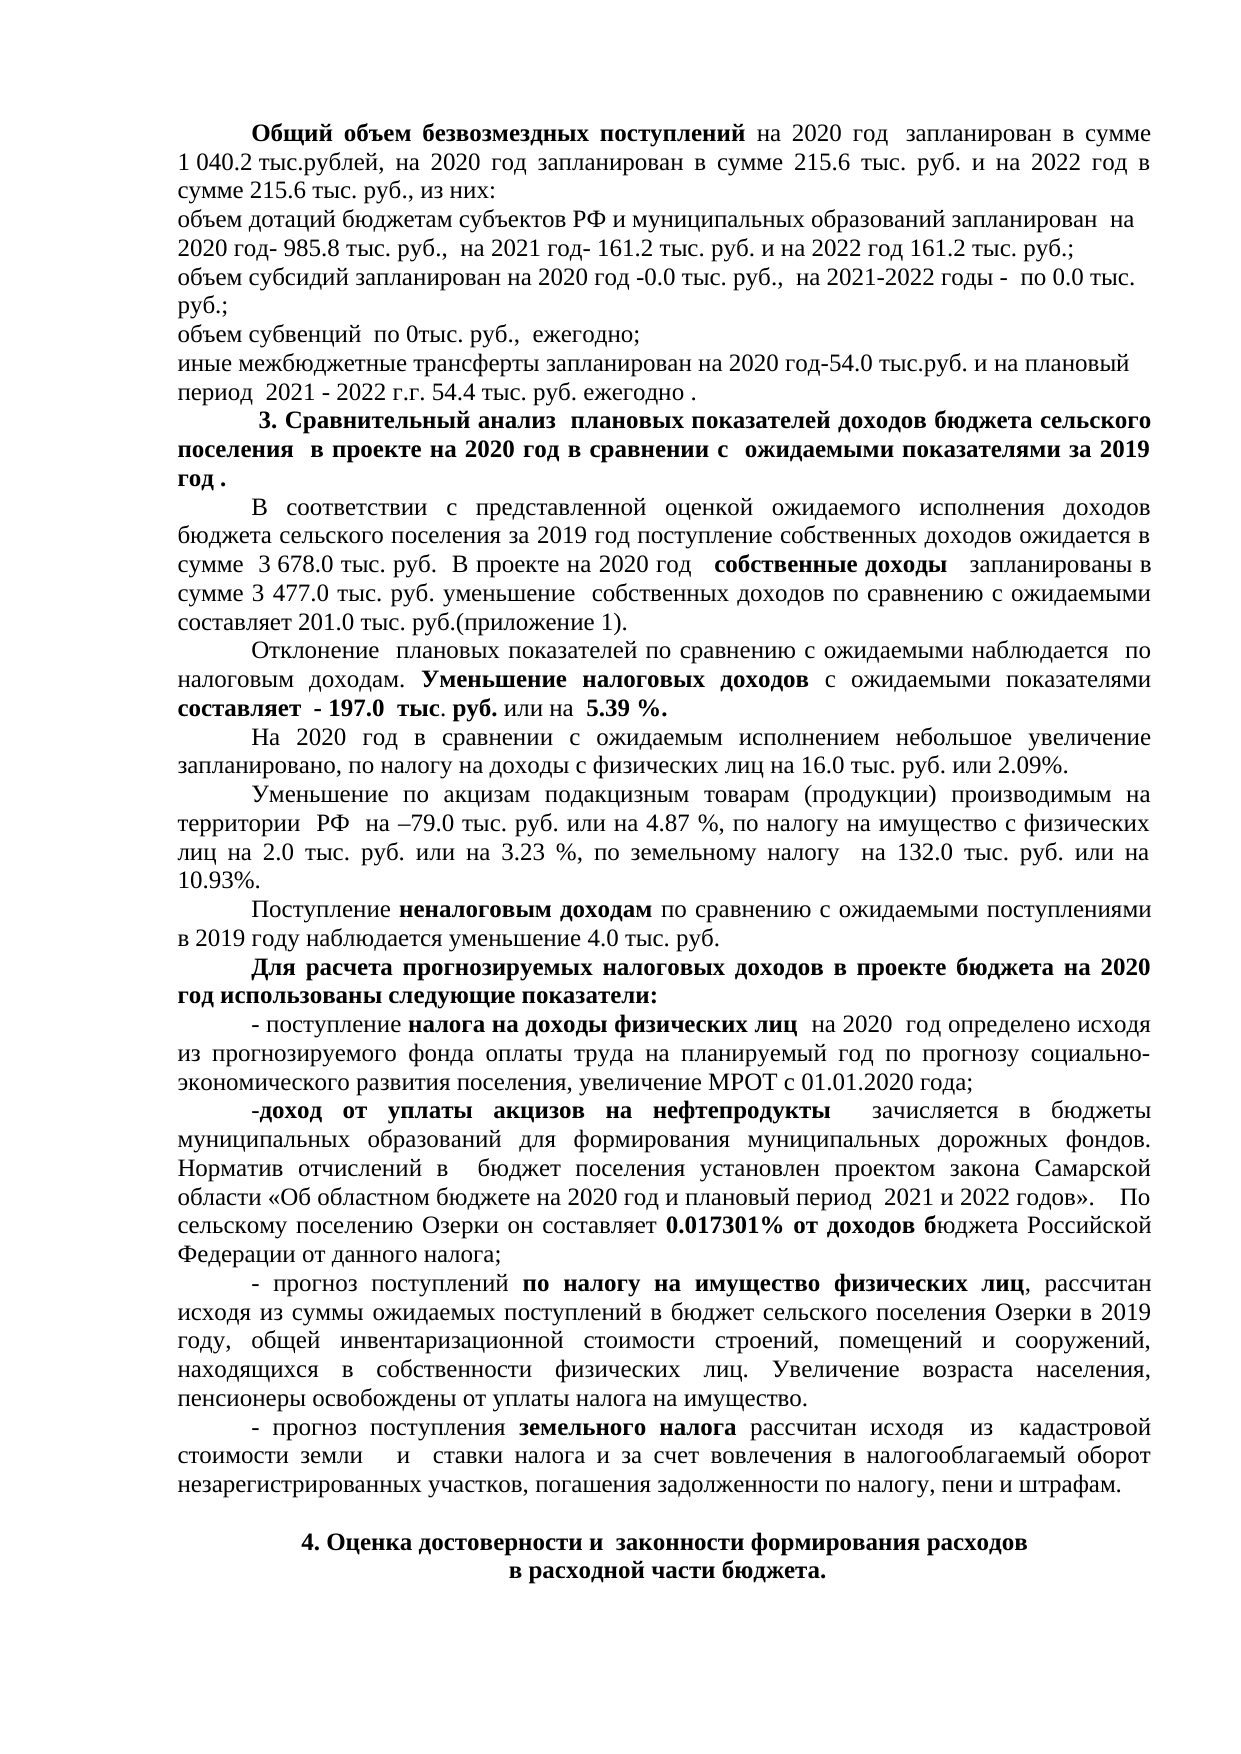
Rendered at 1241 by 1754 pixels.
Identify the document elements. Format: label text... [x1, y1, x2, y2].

text -доход от уплаты акцизов на нефтепродукты зачисляется в бюджеты муниципальных образований для формирования муниципальных дорожных фондов. Норматив отчислений в бюджет поселения установлен проектом закона Самарской области «Об областном бюджете на 2020 год и плановый период 2021 и 2022 годов». По сельскому поселению Озерки он составляет 0.017301% от доходов бюджета Российской Федерации от данного налога; [177, 1096, 1152, 1268]
text объем субсидий запланирован на 2020 год -0.0 тыс. руб., на 2021-2022 годы - по 0.0 тыс. руб.; [177, 262, 1152, 319]
text На 2020 год в сравнении с ожидаемым исполнением небольшое увеличение запланировано, по налогу на доходы с физических лиц на 16.0 тыс. руб. или 2.09%. [177, 722, 1152, 779]
text в расходной части бюджета. [177, 1556, 1152, 1584]
text Поступление неналоговым доходам по сравнению с ожидаемыми поступлениями в 2019 году наблюдается уменьшение 4.0 тыс. руб. [177, 894, 1152, 952]
text 4. Оценка достоверности и законности формирования расходов [177, 1527, 1152, 1556]
text - прогноз поступления земельного налога рассчитан исходя из кадастровой стоимости земли и ставки налога и за счет вовлечения в налогооблагаемый оборот незарегистрированных участков, погашения задолженности по налогу, пени и штрафам. [177, 1412, 1152, 1498]
text Уменьшение по акцизам подакцизным товарам (продукции) производимым на территории РФ на –79.0 тыс. руб. или на 4.87 %, по налогу на имущество с физических лиц на 2.0 тыс. руб. или на 3.23 %, по земельному налогу на 132.0 тыс. руб. или на 10.93%. [177, 779, 1152, 894]
text В соответствии с представленной оценкой ожидаемого исполнения доходов бюджета сельского поселения за 2019 год поступление собственных доходов ожидается в сумме 3 678.0 тыс. руб. В проекте на 2020 год собственные доходы запланированы в сумме 3 477.0 тыс. руб. уменьшение собственных доходов по сравнению с ожидаемыми составляет 201.0 тыс. руб.(приложение 1). [177, 492, 1152, 636]
text - поступление налога на доходы физических лиц на 2020 год определено исходя из прогнозируемого фонда оплаты труда на планируемый год по прогнозу социально-экономического развития поселения, увеличение МРОТ с 01.01.2020 года; [177, 1009, 1152, 1096]
text 3. Сравнительный анализ плановых показателей доходов бюджета сельского поселения в проекте на 2020 год в сравнении с ожидаемыми показателями за 2019 год . [177, 406, 1152, 492]
text - прогноз поступлений по налогу на имущество физических лиц, рассчитан исходя из суммы ожидаемых поступлений в бюджет сельского поселения Озерки в 2019 году, общей инвентаризационной стоимости строений, помещений и сооружений, находящихся в собственности физических лиц. Увеличение возраста населения, пенсионеры освобождены от уплаты налога на имущество. [177, 1268, 1152, 1412]
text объем дотаций бюджетам субъектов РФ и муниципальных образований запланирован на 2020 год- 985.8 тыс. руб., на 2021 год- 161.2 тыс. руб. и на 2022 год 161.2 тыс. руб.; [177, 204, 1152, 262]
text Отклонение плановых показателей по сравнению с ожидаемыми наблюдается по налоговым доходам. Уменьшение налоговых доходов с ожидаемыми показателями составляет - 197.0 тыс. руб. или на 5.39 %. [177, 636, 1152, 722]
text Для расчета прогнозируемых налоговых доходов в проекте бюджета на 2020 год использованы следующие показатели: [177, 952, 1152, 1009]
text объем субвенций по 0тыс. руб., ежегодно; [177, 319, 1152, 348]
text Общий объем безвозмездных поступлений на 2020 год запланирован в сумме 1 040.2 тыс.рублей, на 2020 год запланирован в сумме 215.6 тыс. руб. и на 2022 год в сумме 215.6 тыс. руб., из них: [177, 118, 1152, 204]
text иные межбюджетные трансферты запланирован на 2020 год-54.0 тыс.руб. и на плановый период 2021 - 2022 г.г. 54.4 тыс. руб. ежегодно . [177, 348, 1152, 406]
